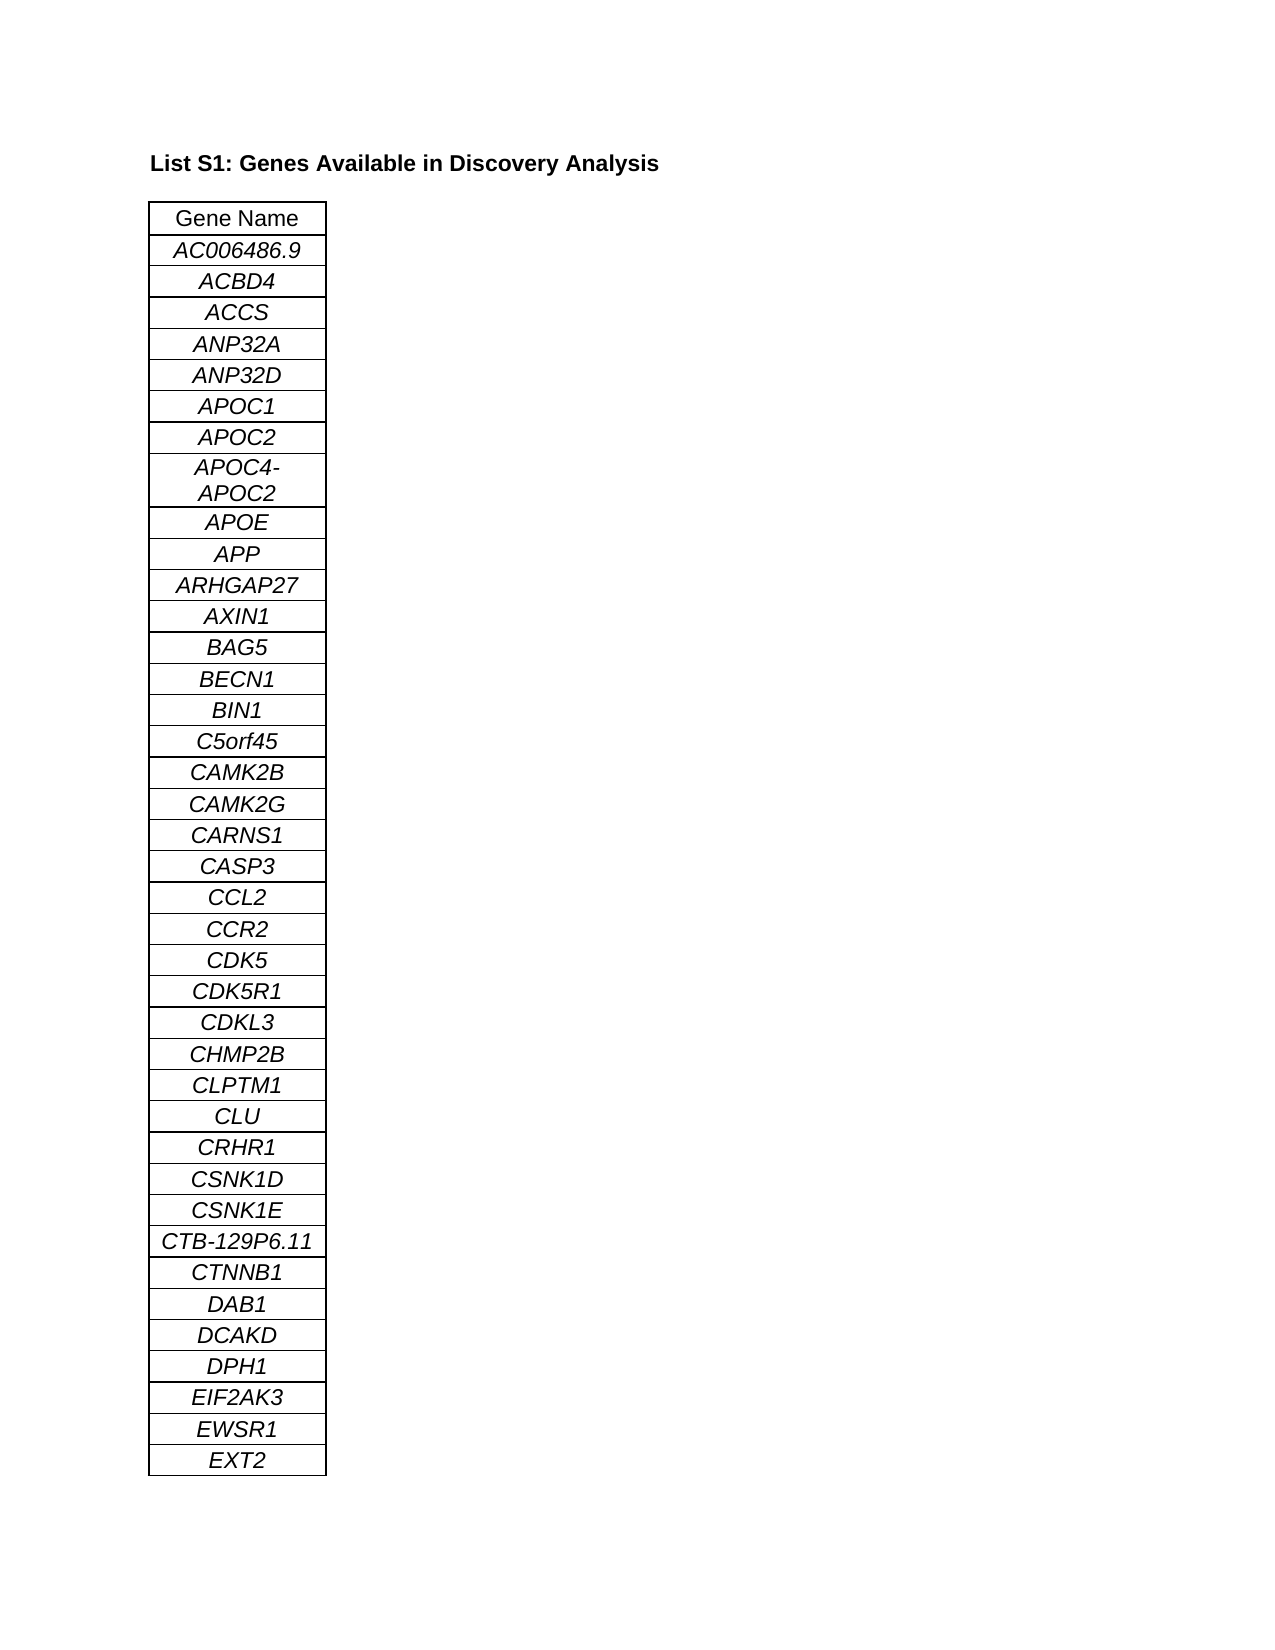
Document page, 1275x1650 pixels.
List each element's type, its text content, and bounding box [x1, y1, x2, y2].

table_cell APOC1 [150, 391, 325, 421]
table_cell EXT2 [150, 1445, 325, 1475]
table_cell CTNNB1 [150, 1258, 325, 1288]
table_cell CTB-129P6.11 [150, 1226, 325, 1256]
table_cell CAMK2B [150, 758, 325, 788]
table_header Gene Name [150, 203, 325, 234]
table_cell APOE [150, 508, 325, 538]
table_cell DAB1 [150, 1289, 325, 1319]
table_cell EIF2AK3 [150, 1383, 325, 1413]
table_cell CCR2 [150, 914, 325, 944]
table_cell ARHGAP27 [150, 570, 325, 600]
table_cell BAG5 [150, 633, 325, 663]
table_cell CLU [150, 1101, 325, 1131]
table_cell APOC4-APOC2 [150, 454, 325, 506]
table_cell CARNS1 [150, 820, 325, 850]
table_cell CDK5 [150, 945, 325, 975]
text List S1: Genes Available in Discovery Analysis [150, 150, 1125, 176]
table_cell DPH1 [150, 1351, 325, 1381]
table_cell CASP3 [150, 851, 325, 881]
table_cell CAMK2G [150, 789, 325, 819]
table_cell CLPTM1 [150, 1070, 325, 1100]
table_cell APP [150, 539, 325, 569]
table_cell CSNK1D [150, 1164, 325, 1194]
table_cell ANP32D [150, 360, 325, 390]
table_cell CDK5R1 [150, 976, 325, 1006]
table_cell ACBD4 [150, 266, 325, 296]
table_cell ANP32A [150, 329, 325, 359]
table_cell ACCS [150, 298, 325, 328]
table_cell BIN1 [150, 695, 325, 725]
table_cell DCAKD [150, 1320, 325, 1350]
table_cell CCL2 [150, 883, 325, 913]
table_cell APOC2 [150, 423, 325, 453]
table_cell CRHR1 [150, 1133, 325, 1163]
table_cell C5orf45 [150, 726, 325, 756]
table_cell AC006486.9 [150, 236, 325, 265]
table_cell AXIN1 [150, 601, 325, 631]
table_cell CHMP2B [150, 1039, 325, 1069]
table_cell BECN1 [150, 664, 325, 694]
table_cell CSNK1E [150, 1195, 325, 1225]
table_cell EWSR1 [150, 1414, 325, 1444]
table_cell CDKL3 [150, 1008, 325, 1038]
